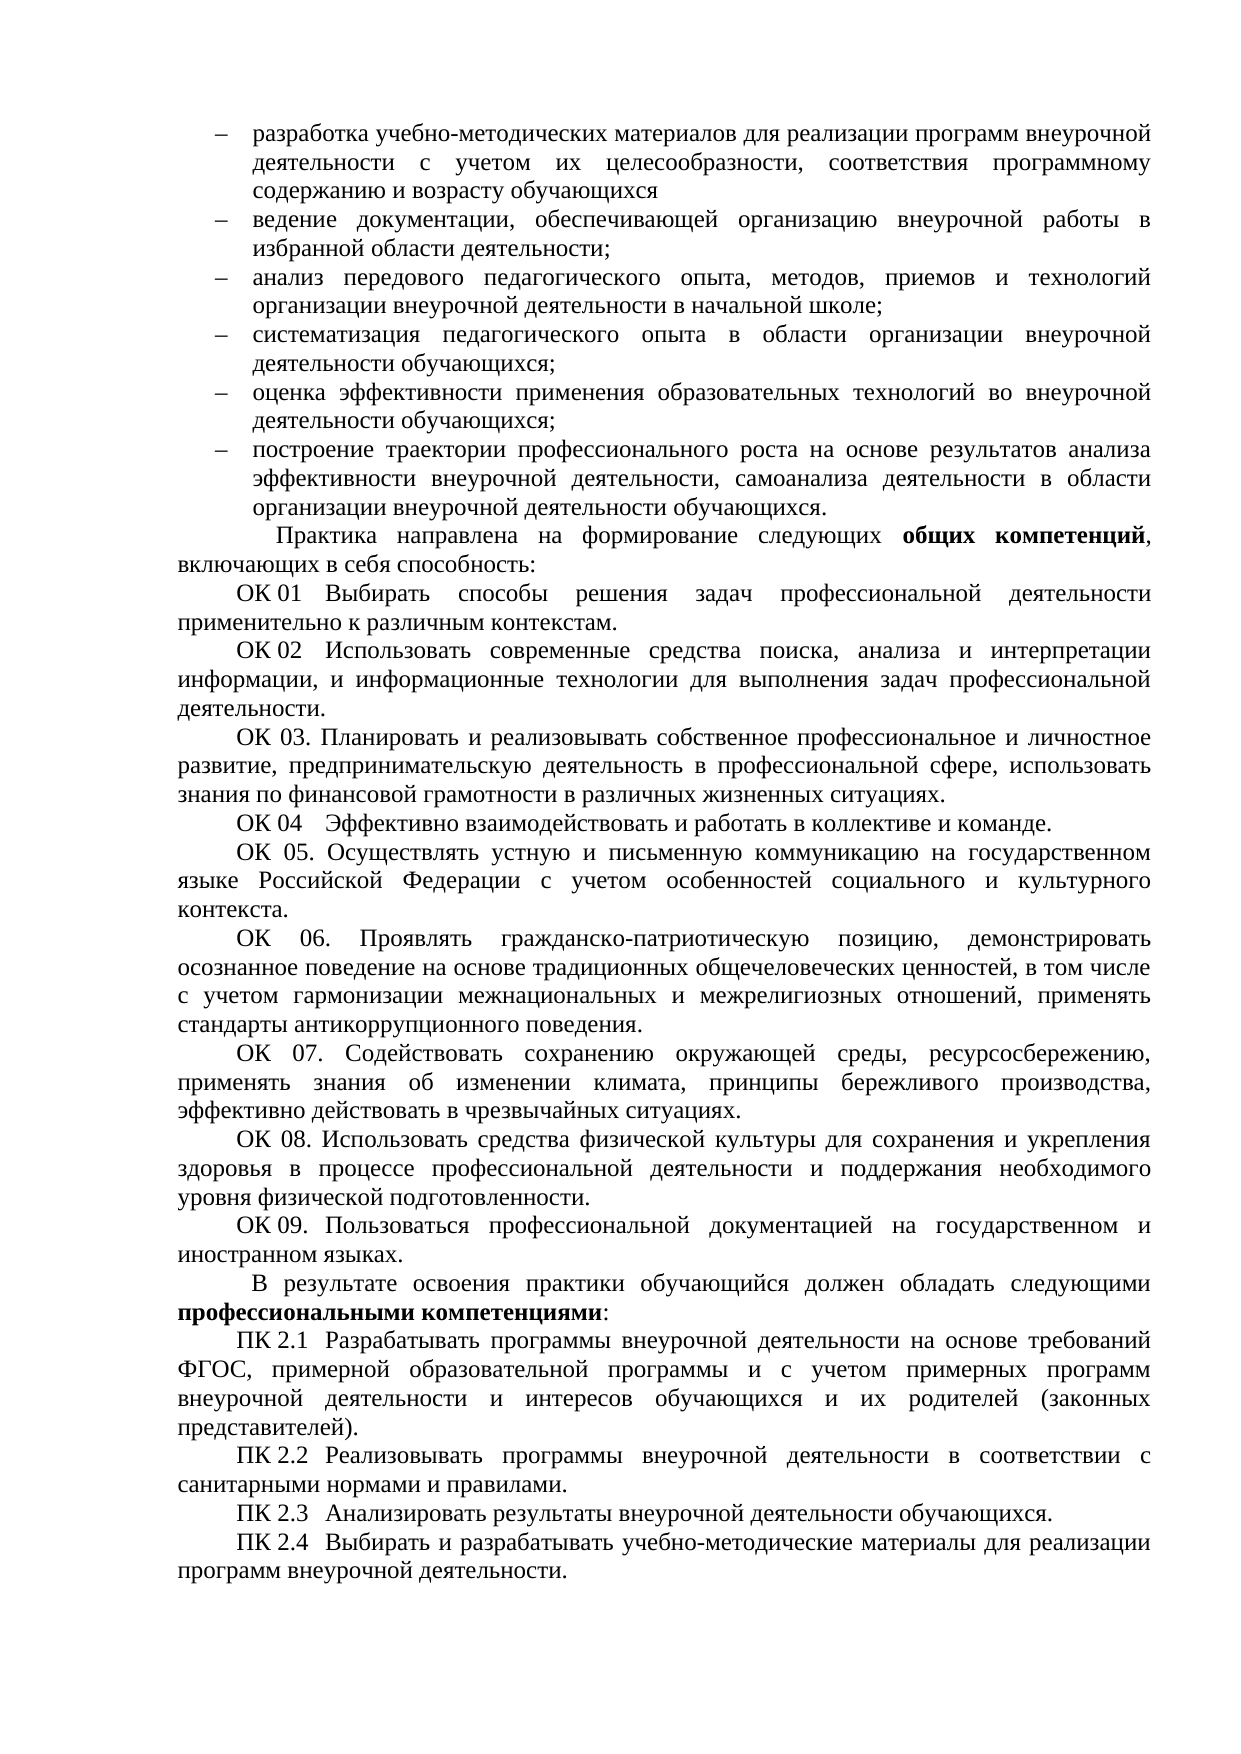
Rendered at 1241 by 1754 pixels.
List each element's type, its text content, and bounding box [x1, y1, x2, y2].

list оценка эффективности применения образовательных технологий во внеурочной деятельности обучающихся; [215, 377, 1152, 434]
text ОК 06. Проявлять гражданско-патриотическую позицию, демонстрировать осознанное поведение на основе традиционных общечеловеческих ценностей, в том числе с учетом гармонизации межнациональных и межрелигиозных отношений, применять стандарты антикоррупционного поведения. [177, 923, 1152, 1038]
text ОК 08. Использовать средства физической культуры для сохранения и укрепления здоровья в процессе профессиональной деятельности и поддержания необходимого уровня физической подготовленности. [177, 1124, 1152, 1211]
text В результате освоения практики обучающийся должен обладать следующими профессиональными компетенциями: [177, 1268, 1152, 1326]
text ОК 02 Использовать современные средства поиска, анализа и интерпретации информации, и информационные технологии для выполнения задач профессиональной деятельности. [177, 636, 1152, 722]
text ПК 2.4 Выбирать и разрабатывать учебно-методические материалы для реализации программ внеурочной деятельности. [177, 1527, 1152, 1584]
text ОК 04 Эффективно взаимодействовать и работать в коллективе и команде. [177, 808, 1152, 837]
text ОК 09. Пользоваться профессиональной документацией на государственном и иностранном языках. [177, 1211, 1152, 1268]
list ведение документации, обеспечивающей организацию внеурочной работы в избранной области деятельности; [215, 204, 1152, 262]
text ПК 2.1 Разрабатывать программы внеурочной деятельности на основе требований ФГОС, примерной образовательной программы и с учетом примерных программ внеурочной деятельности и интересов обучающихся и их родителей (законных представителей). [177, 1326, 1152, 1441]
list построение траектории профессионального роста на основе результатов анализа эффективности внеурочной деятельности, самоанализа деятельности в области организации внеурочной деятельности обучающихся. [215, 434, 1152, 521]
text ОК 03. Планировать и реализовывать собственное профессиональное и личностное развитие, предпринимательскую деятельность в профессиональной сфере, использовать знания по финансовой грамотности в различных жизненных ситуациях. [177, 722, 1152, 808]
text ПК 2.2 Реализовывать программы внеурочной деятельности в соответствии с санитарными нормами и правилами. [177, 1441, 1152, 1498]
text Практика направлена на формирование следующих общих компетенций, включающих в себя способность: [177, 521, 1152, 578]
text ОК 07. Содействовать сохранению окружающей среды, ресурсосбережению, применять знания об изменении климата, принципы бережливого производства, эффективно действовать в чрезвычайных ситуациях. [177, 1038, 1152, 1124]
text ОК 01 Выбирать способы решения задач профессиональной деятельности применительно к различным контекстам. [177, 578, 1152, 636]
list разработка учебно-методических материалов для реализации программ внеурочной деятельности с учетом их целесообразности, соответствия программному содержанию и возрасту обучающихся [215, 118, 1152, 204]
list систематизация педагогического опыта в области организации внеурочной деятельности обучающихся; [215, 319, 1152, 377]
list анализ передового педагогического опыта, методов, приемов и технологий организации внеурочной деятельности в начальной школе; [215, 262, 1152, 319]
text ОК 05. Осуществлять устную и письменную коммуникацию на государственном языке Российской Федерации с учетом особенностей социального и культурного контекста. [177, 837, 1152, 923]
text ПК 2.3 Анализировать результаты внеурочной деятельности обучающихся. [177, 1498, 1152, 1527]
